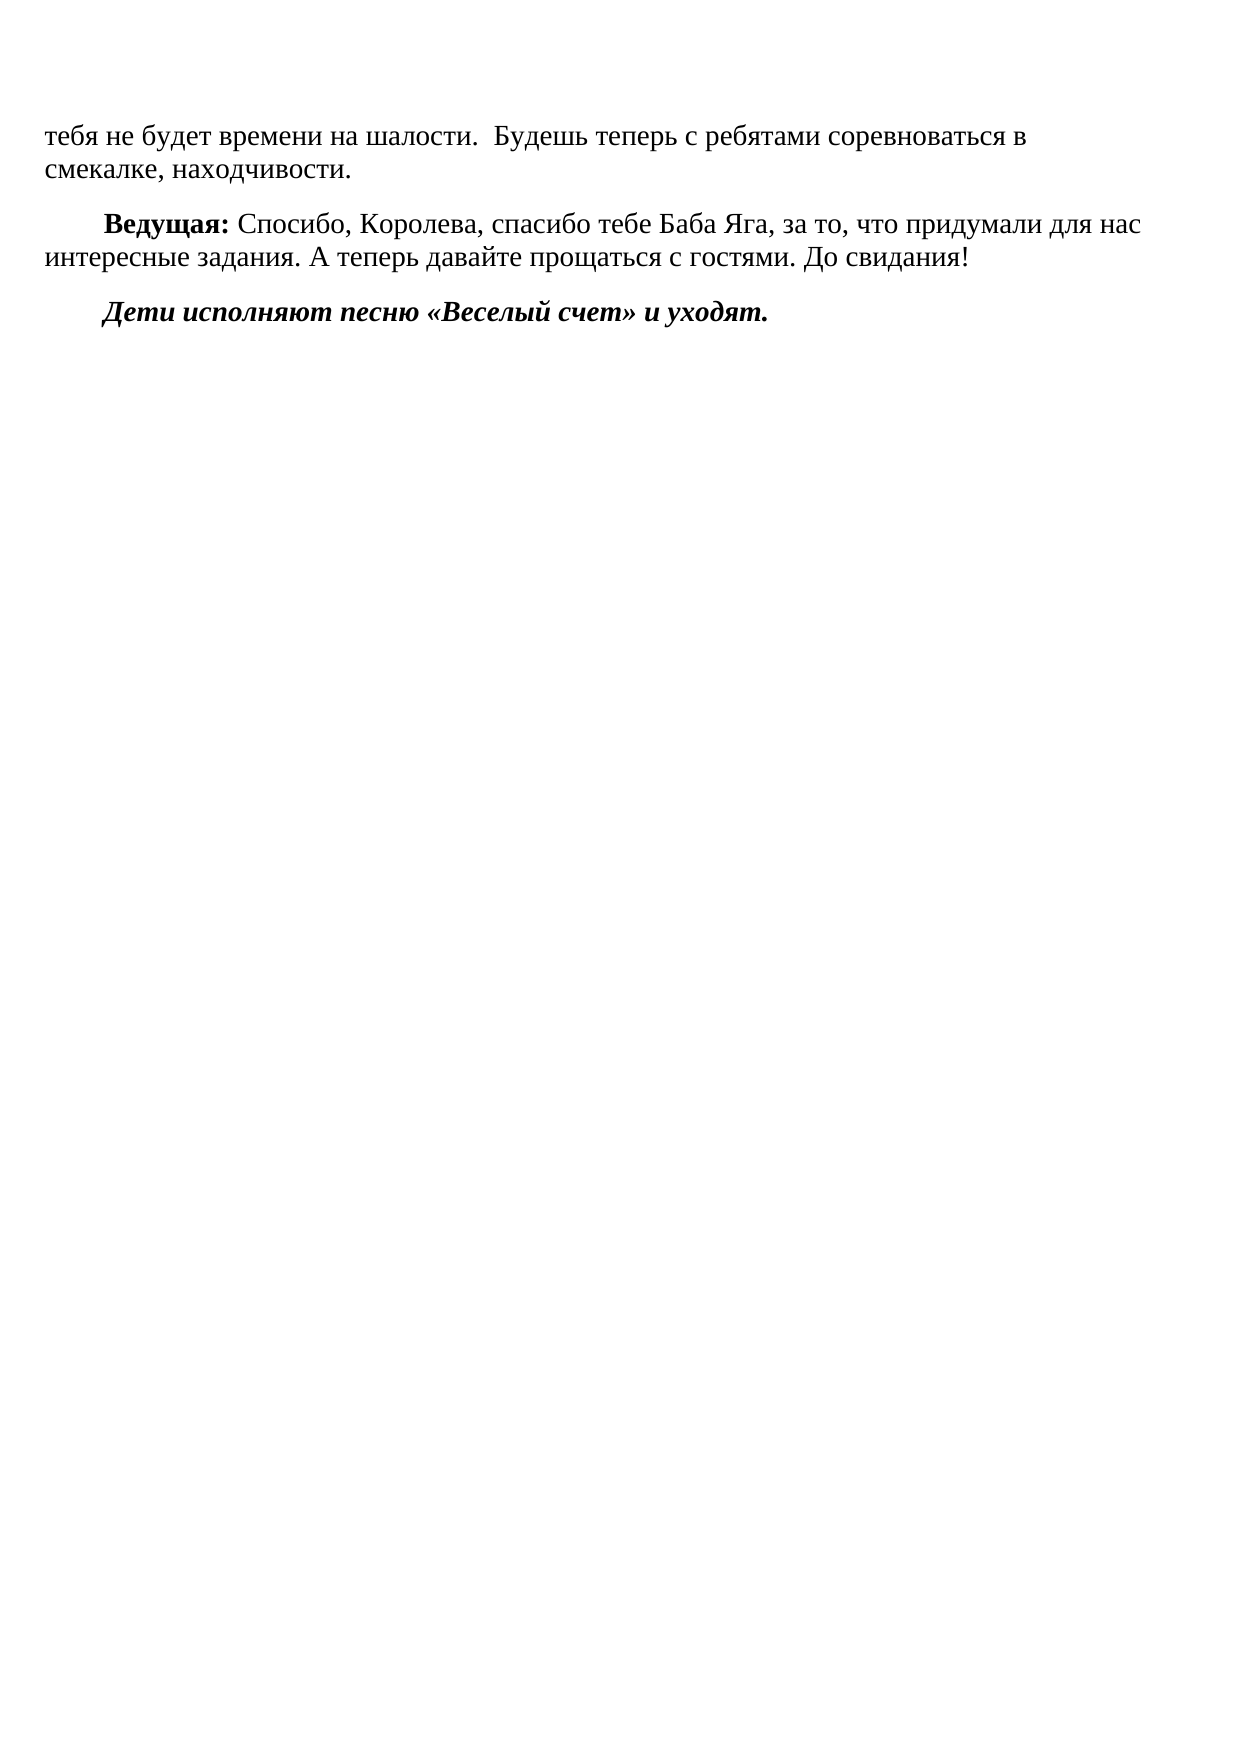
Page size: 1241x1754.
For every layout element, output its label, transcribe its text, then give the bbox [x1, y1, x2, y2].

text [44, 118, 1152, 185]
text Ведущая: Спосибо, Королева, спасибо тебе Баба Яга, за то, что придумали для нас интересные задания. А теперь давайте прощаться с гостями. До свидания! [44, 206, 1152, 273]
text Дети исполняют песню «Веселый счет» и уходят. [44, 294, 1152, 327]
